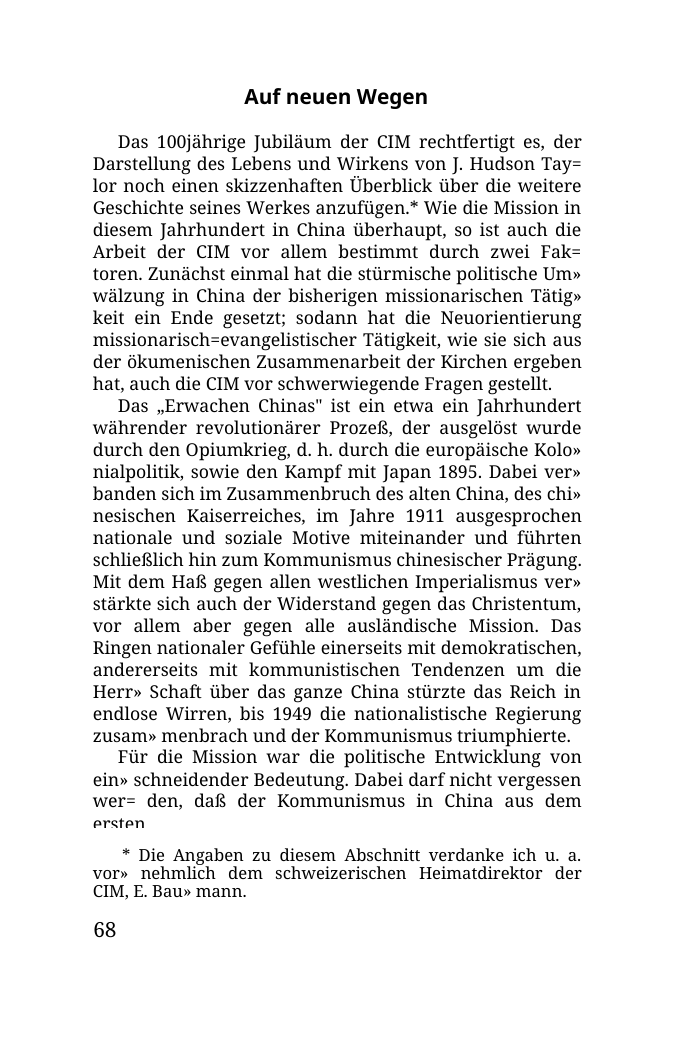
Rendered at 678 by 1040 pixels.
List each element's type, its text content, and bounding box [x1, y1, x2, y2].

text Das „Erwachen Chinas" ist ein etwa ein Jahrhundert währender revolutionärer Prozeß, der ausgelöst wurde durch den Opiumkrieg, d. h. durch die europäische Kolo» nialpolitik, sowie den Kampf mit Japan 1895. Dabei ver» banden sich im Zusammenbruch des alten China, des chi» nesischen Kaiserreiches, im Jahre 1911 ausgesprochen nationale und soziale Motive miteinander und führten schließlich hin zum Kommunismus chinesischer Prägung. Mit dem Haß gegen allen westlichen Imperialismus ver» stärkte sich auch der Widerstand gegen das Christentum, vor allem aber gegen alle ausländische Mission. Das Ringen nationaler Gefühle einerseits mit demokratischen, andererseits mit kommunistischen Tendenzen um die Herr» Schaft über das ganze China stürzte das Reich in endlose Wirren, bis 1949 die nationalistische Regierung zusam» menbrach und der Kommunismus triumphierte. [93, 395, 582, 746]
text * Die Angaben zu diesem Abschnitt verdanke ich u. a. vor» nehmlich dem schweizerischen Heimatdirektor der CIM, E. Bau» mann. [93, 847, 582, 901]
subtitle Auf neuen Wegen [93, 88, 580, 109]
text 68 [93, 920, 117, 941]
text Für die Mission war die politische Entwicklung von ein» schneidender Bedeutung. Dabei darf nicht vergessen wer= den, daß der Kommunismus in China aus dem ersten [93, 746, 582, 828]
text Das 100jährige Jubiläum der CIM rechtfertigt es, der Darstellung des Lebens und Wirkens von J. Hudson Tay= lor noch einen skizzenhaften Überblick über die weitere Geschichte seines Werkes anzufügen.* Wie die Mission in diesem Jahrhundert in China überhaupt, so ist auch die Arbeit der CIM vor allem bestimmt durch zwei Fak= toren. Zunächst einmal hat die stürmische politische Um» wälzung in China der bisherigen missionarischen Tätig» keit ein Ende gesetzt; sodann hat die Neuorientierung missionarisch=evangelistischer Tätigkeit, wie sie sich aus der ökumenischen Zusammenarbeit der Kirchen ergeben hat, auch die CIM vor schwerwiegende Fragen gestellt. [93, 131, 582, 395]
